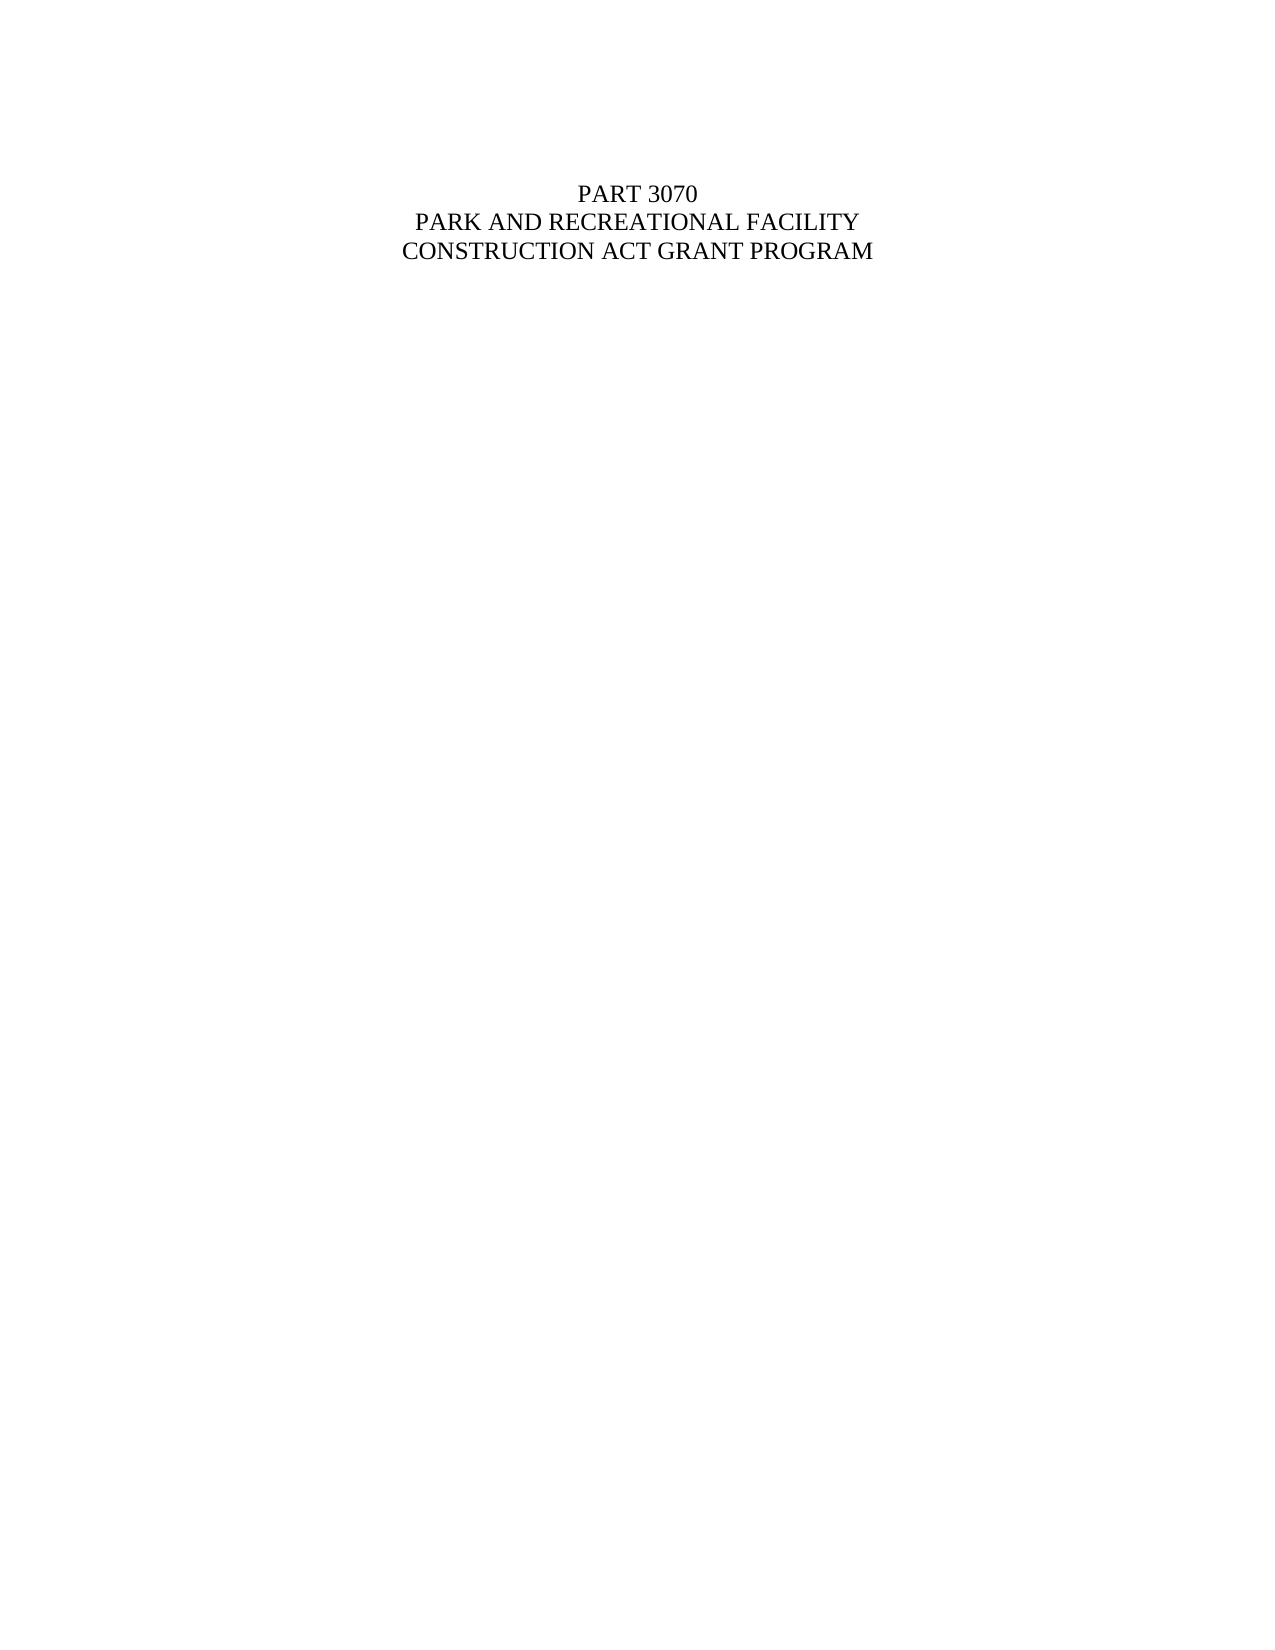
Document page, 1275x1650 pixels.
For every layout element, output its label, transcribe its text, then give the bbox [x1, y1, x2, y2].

text PART 3070 [150, 179, 1125, 207]
text PARK RECREATIONAL FACILITY [150, 207, 1125, 236]
text CONSTRUCTION ACT GRANT PROGRAM [150, 236, 1125, 265]
